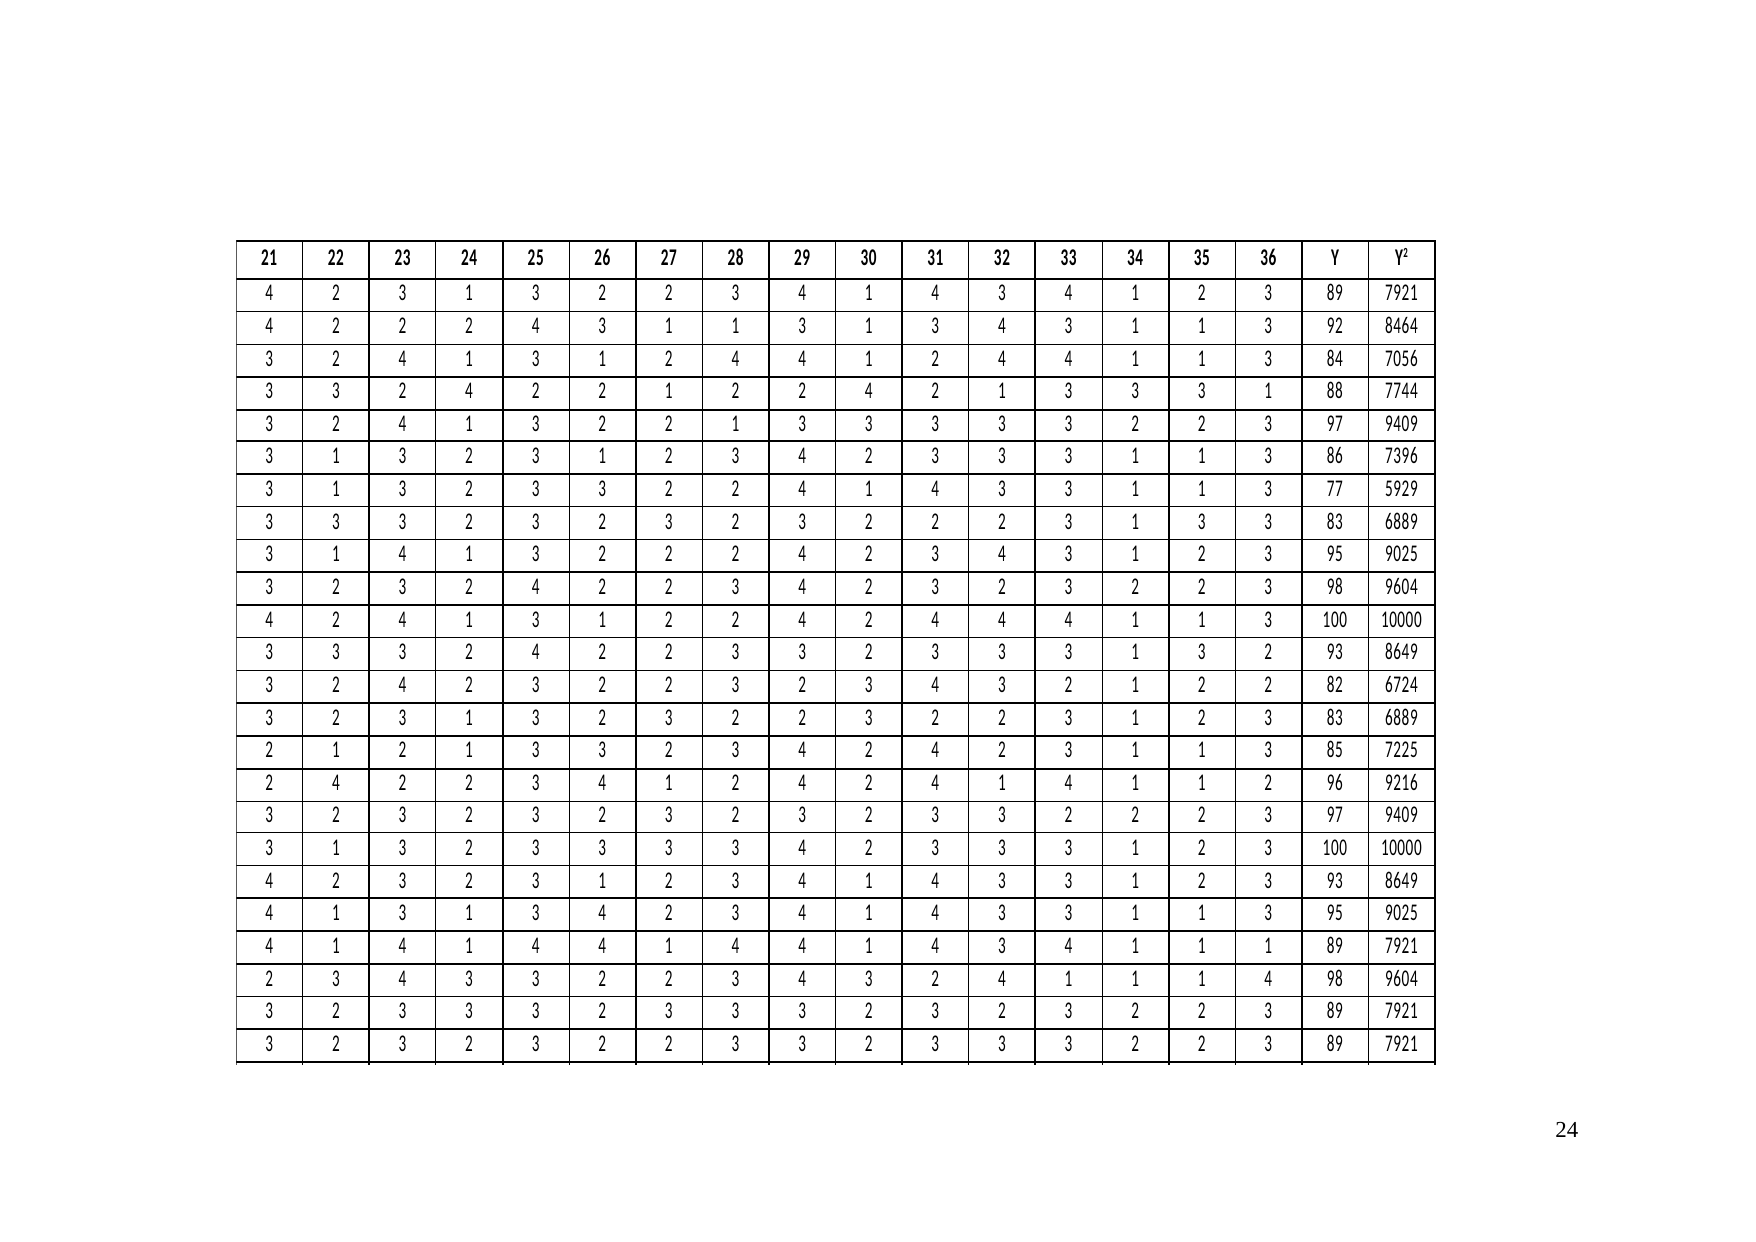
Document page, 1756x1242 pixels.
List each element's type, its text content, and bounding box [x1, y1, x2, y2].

text LAMPIRAN 8 [770, 475, 835, 506]
text LAMPIRAN 8 [703, 671, 768, 702]
text LAMPIRAN 8 [1303, 932, 1355, 963]
text LAMPIRAN 8 [1036, 345, 1102, 376]
text LAMPIRAN 8 [703, 573, 768, 604]
text LAMPIRAN 8 [1036, 671, 1102, 702]
text LAMPIRAN 8 [570, 997, 635, 1028]
text LAMPIRAN 8 [637, 866, 702, 897]
text LAMPIRAN 8 [703, 932, 768, 963]
text LAMPIRAN 8 [370, 770, 435, 801]
text LAMPIRAN 8 [770, 345, 835, 376]
text LAMPIRAN 8 [436, 965, 502, 996]
text LAMPIRAN 8 [836, 899, 901, 930]
text LAMPIRAN 8 [969, 833, 1034, 865]
text LAMPIRAN 8 [770, 770, 835, 801]
text LAMPIRAN 8 [436, 378, 502, 409]
text LAMPIRAN 8 [1303, 737, 1355, 768]
text LAMPIRAN 8 [903, 638, 968, 670]
text LAMPIRAN 8 [1103, 704, 1168, 735]
text LAMPIRAN 8 [303, 997, 368, 1028]
text LAMPIRAN 8 [504, 833, 569, 865]
text LAMPIRAN 8 [1303, 965, 1355, 996]
text LAMPIRAN 8 [1170, 737, 1235, 768]
text LAMPIRAN 8 [1036, 965, 1102, 996]
text LAMPIRAN 8 [237, 866, 302, 897]
text LAMPIRAN 8 [504, 866, 569, 897]
text LAMPIRAN 8 [1170, 997, 1235, 1028]
text LAMPIRAN 8 [637, 833, 702, 865]
text LAMPIRAN 8 [1303, 833, 1355, 865]
text LAMPIRAN 8 [436, 606, 502, 637]
text LAMPIRAN 8 [1303, 411, 1355, 440]
text LAMPIRAN 8 [1036, 704, 1102, 735]
text LAMPIRAN 8 [570, 442, 635, 473]
text LAMPIRAN 8 [1103, 770, 1168, 801]
text LAMPIRAN 8 [637, 770, 702, 801]
text LAMPIRAN 8 [703, 280, 768, 311]
text LAMPIRAN 8 [370, 242, 435, 278]
text LAMPIRAN 8 [1036, 378, 1102, 409]
text LAMPIRAN 8 [1036, 606, 1102, 637]
text LAMPIRAN 8 [1103, 899, 1168, 930]
text LAMPIRAN 8 [1036, 507, 1102, 539]
text LAMPIRAN 8 [504, 442, 569, 473]
text LAMPIRAN 8 [1103, 606, 1168, 637]
text LAMPIRAN 8 [436, 997, 502, 1028]
text LAMPIRAN 8 [637, 411, 702, 440]
text LAMPIRAN 8 [1036, 638, 1102, 670]
text LAMPIRAN 8 [637, 242, 702, 278]
text LAMPIRAN 8 [637, 704, 702, 735]
text LAMPIRAN 8 [570, 411, 635, 440]
text LAMPIRAN 8 [303, 540, 368, 571]
text LAMPIRAN 8 [836, 833, 901, 865]
text LAMPIRAN 8 [969, 280, 1034, 311]
text LAMPIRAN 8 [637, 540, 702, 571]
text LAMPIRAN 8 [504, 737, 569, 768]
text LAMPIRAN 8 [1103, 965, 1168, 996]
text LAMPIRAN 8 [836, 866, 901, 897]
text LAMPIRAN 8 [969, 242, 1034, 278]
text LAMPIRAN 8 [1236, 899, 1301, 930]
text LAMPIRAN 8 [969, 866, 1034, 897]
text LAMPIRAN 8 [504, 606, 569, 637]
text LAMPIRAN 8 [303, 833, 368, 865]
text LAMPIRAN 8 [1236, 866, 1301, 897]
text LAMPIRAN 8 [1036, 280, 1102, 311]
text LAMPIRAN 8 [969, 1030, 1034, 1061]
text LAMPIRAN 8 [436, 411, 502, 440]
text LAMPIRAN 8 [836, 965, 901, 996]
text LAMPIRAN 8 [303, 507, 368, 539]
text LAMPIRAN 8 [1036, 573, 1102, 604]
text LAMPIRAN 8 [237, 638, 302, 670]
text LAMPIRAN 8 [504, 573, 569, 604]
text LAMPIRAN 8 [903, 671, 968, 702]
text LAMPIRAN 8 [1303, 866, 1355, 897]
text LAMPIRAN 8 [1103, 802, 1168, 832]
text LAMPIRAN 8 [370, 442, 435, 473]
text LAMPIRAN 8 [1036, 540, 1102, 571]
text LAMPIRAN 8 [903, 1030, 968, 1061]
text LAMPIRAN 8 [436, 932, 502, 963]
text LAMPIRAN 8 [436, 507, 502, 539]
text LAMPIRAN 8 [1103, 997, 1168, 1028]
text LAMPIRAN 8 [1236, 312, 1301, 344]
text LAMPIRAN 8 [303, 1030, 368, 1061]
text LAMPIRAN 8 [969, 442, 1034, 473]
text LAMPIRAN 8 [903, 704, 968, 735]
text LAMPIRAN 8 [1170, 866, 1235, 897]
text LAMPIRAN 8 [1103, 312, 1168, 344]
text LAMPIRAN 8 [237, 802, 302, 832]
text LAMPIRAN 8 [969, 671, 1034, 702]
text LAMPIRAN 8 [1170, 932, 1235, 963]
text LAMPIRAN 8 [903, 345, 968, 376]
text LAMPIRAN 8 [1036, 475, 1102, 506]
text LAMPIRAN 8 [237, 411, 302, 440]
text LAMPIRAN 8 [370, 573, 435, 604]
text LAMPIRAN 8 [836, 242, 901, 278]
text LAMPIRAN 8 [903, 899, 968, 930]
text LAMPIRAN 8 [1236, 770, 1301, 801]
text LAMPIRAN 8 [570, 242, 635, 278]
text LAMPIRAN 8 [303, 770, 368, 801]
text LAMPIRAN 8 [570, 606, 635, 637]
text LAMPIRAN 8 [1036, 242, 1102, 278]
text LAMPIRAN 8 [836, 932, 901, 963]
text LAMPIRAN 8 [436, 475, 502, 506]
text LAMPIRAN 8 [1236, 737, 1301, 768]
text LAMPIRAN 8 [1303, 899, 1355, 930]
text LAMPIRAN 8 [1303, 442, 1355, 473]
text LAMPIRAN 8 [370, 704, 435, 735]
text LAMPIRAN 8 [303, 573, 368, 604]
text LAMPIRAN 8 [570, 345, 635, 376]
text LAMPIRAN 8 [237, 606, 302, 637]
text LAMPIRAN 8 [1170, 802, 1235, 832]
text LAMPIRAN 8 [1303, 345, 1355, 376]
text LAMPIRAN 8 [237, 737, 302, 768]
text LAMPIRAN 8 [1236, 671, 1301, 702]
text LAMPIRAN 8 [504, 997, 569, 1028]
text LAMPIRAN 8 [1236, 1030, 1301, 1061]
text LAMPIRAN 8 [703, 345, 768, 376]
text LAMPIRAN 8 [836, 704, 901, 735]
text LAMPIRAN 8 [969, 965, 1034, 996]
text LAMPIRAN 8 [570, 737, 635, 768]
text LAMPIRAN 8 [1236, 345, 1301, 376]
text LAMPIRAN 8 [703, 442, 768, 473]
text LAMPIRAN 8 [1036, 833, 1102, 865]
text LAMPIRAN 8 [504, 378, 569, 409]
text LAMPIRAN 8 [370, 280, 435, 311]
text LAMPIRAN 8 [303, 965, 368, 996]
text LAMPIRAN 8 [436, 671, 502, 702]
text LAMPIRAN 8 [370, 997, 435, 1028]
text LAMPIRAN 8 [1103, 671, 1168, 702]
text LAMPIRAN 8 [1236, 411, 1301, 440]
text LAMPIRAN 8 [237, 965, 302, 996]
text LAMPIRAN 8 [903, 932, 968, 963]
text LAMPIRAN 8 [1236, 378, 1301, 409]
text LAMPIRAN 8 [1103, 1030, 1168, 1061]
text LAMPIRAN 8 [504, 932, 569, 963]
text LAMPIRAN 8 [637, 312, 702, 344]
text LAMPIRAN 8 [303, 932, 368, 963]
text LAMPIRAN 8 [436, 770, 502, 801]
text LAMPIRAN 8 [1103, 345, 1168, 376]
text LAMPIRAN 8 [1170, 411, 1235, 440]
text LAMPIRAN 8 [770, 540, 835, 571]
text LAMPIRAN 8 [1170, 833, 1235, 865]
text LAMPIRAN 8 [1170, 704, 1235, 735]
text LAMPIRAN 8 [1170, 638, 1235, 670]
text LAMPIRAN 8 [969, 475, 1034, 506]
text LAMPIRAN 8 [436, 737, 502, 768]
text LAMPIRAN 8 [1036, 312, 1102, 344]
text LAMPIRAN 8 [504, 965, 569, 996]
text LAMPIRAN 8 [1170, 378, 1235, 409]
text LAMPIRAN 8 [1103, 866, 1168, 897]
text LAMPIRAN 8 [1236, 540, 1301, 571]
text LAMPIRAN 8 [903, 312, 968, 344]
text LAMPIRAN 8 [1103, 411, 1168, 440]
text LAMPIRAN 8 [703, 1030, 768, 1061]
text LAMPIRAN 8 [903, 866, 968, 897]
text LAMPIRAN 8 [969, 638, 1034, 670]
text LAMPIRAN 8 [1103, 540, 1168, 571]
text LAMPIRAN 8 [1303, 540, 1355, 571]
text LAMPIRAN 8 [703, 242, 768, 278]
text LAMPIRAN 8 [770, 997, 835, 1028]
text LAMPIRAN 8 [770, 606, 835, 637]
text LAMPIRAN 8 [504, 280, 569, 311]
text LAMPIRAN 8 [303, 411, 368, 440]
text LAMPIRAN 8 [637, 899, 702, 930]
text LAMPIRAN 8 [237, 345, 302, 376]
text LAMPIRAN 8 [637, 573, 702, 604]
text LAMPIRAN 8 [969, 899, 1034, 930]
text LAMPIRAN 8 [370, 899, 435, 930]
text LAMPIRAN 8 [504, 345, 569, 376]
text LAMPIRAN 8 [1170, 442, 1235, 473]
text LAMPIRAN 8 [1170, 1030, 1235, 1061]
text LAMPIRAN 8 [1036, 1030, 1102, 1061]
text LAMPIRAN 8 [1236, 833, 1301, 865]
text LAMPIRAN 8 [570, 475, 635, 506]
text LAMPIRAN 8 [237, 475, 302, 506]
text LAMPIRAN 8 [1036, 442, 1102, 473]
text LAMPIRAN 8 [1236, 965, 1301, 996]
text LAMPIRAN 8 [570, 280, 635, 311]
text LAMPIRAN 8 [504, 802, 569, 832]
text LAMPIRAN 8 [1303, 573, 1355, 604]
text LAMPIRAN 8 [903, 442, 968, 473]
text LAMPIRAN 8 [1303, 378, 1355, 409]
text LAMPIRAN 8 [1303, 507, 1355, 539]
text LAMPIRAN 8 [836, 802, 901, 832]
text LAMPIRAN 8 [836, 280, 901, 311]
text LAMPIRAN 8 [836, 475, 901, 506]
text LAMPIRAN 8 [1303, 671, 1355, 702]
text LAMPIRAN 8 [969, 704, 1034, 735]
text LAMPIRAN 8 [703, 378, 768, 409]
text LAMPIRAN 8 [903, 997, 968, 1028]
text LAMPIRAN 8 [1103, 378, 1168, 409]
text LAMPIRAN 8 [370, 671, 435, 702]
text LAMPIRAN 8 [903, 770, 968, 801]
text LAMPIRAN 8 [903, 802, 968, 832]
text LAMPIRAN 8 [370, 932, 435, 963]
text LAMPIRAN 8 [770, 671, 835, 702]
text LAMPIRAN 8 [237, 242, 302, 278]
text LAMPIRAN 8 [370, 866, 435, 897]
text LAMPIRAN 8 [237, 704, 302, 735]
text LAMPIRAN 8 [1236, 242, 1301, 278]
text LAMPIRAN 8 [1170, 606, 1235, 637]
text LAMPIRAN 8 [436, 638, 502, 670]
text LAMPIRAN 8 [1170, 475, 1235, 506]
text LAMPIRAN 8 [703, 638, 768, 670]
text LAMPIRAN 8 [637, 378, 702, 409]
text LAMPIRAN 8 [1036, 932, 1102, 963]
text LAMPIRAN 8 [703, 737, 768, 768]
text LAMPIRAN 8 [436, 833, 502, 865]
text LAMPIRAN 8 [1236, 932, 1301, 963]
text LAMPIRAN 8 [303, 802, 368, 832]
text LAMPIRAN 8 [1170, 540, 1235, 571]
text LAMPIRAN 8 [1103, 475, 1168, 506]
text LAMPIRAN 8 [903, 573, 968, 604]
text LAMPIRAN 8 [303, 737, 368, 768]
text LAMPIRAN 8 [1303, 280, 1355, 311]
text LAMPIRAN 8 [237, 899, 302, 930]
text LAMPIRAN 8 [1303, 997, 1355, 1028]
text LAMPIRAN 8 [903, 475, 968, 506]
text LAMPIRAN 8 [637, 965, 702, 996]
text LAMPIRAN 8 [237, 932, 302, 963]
text LAMPIRAN 8 [770, 1030, 835, 1061]
text LAMPIRAN 8 [570, 312, 635, 344]
text LAMPIRAN 8 [836, 378, 901, 409]
text LAMPIRAN 8 [903, 411, 968, 440]
text LAMPIRAN 8 [770, 242, 835, 278]
text LAMPIRAN 8 [237, 997, 302, 1028]
text LAMPIRAN 8 [1170, 770, 1235, 801]
text LAMPIRAN 8 [570, 671, 635, 702]
text LAMPIRAN 8 [770, 737, 835, 768]
text LAMPIRAN 8 [969, 737, 1034, 768]
text LAMPIRAN 8 [1036, 802, 1102, 832]
text LAMPIRAN 8 [836, 411, 901, 440]
text LAMPIRAN 8 [969, 345, 1034, 376]
text LAMPIRAN 8 [836, 540, 901, 571]
text LAMPIRAN 8 [969, 802, 1034, 832]
text LAMPIRAN 8 [1303, 638, 1355, 670]
text LAMPIRAN 8 [703, 770, 768, 801]
text LAMPIRAN 8 [370, 1030, 435, 1061]
text LAMPIRAN 8 [1236, 573, 1301, 604]
text LAMPIRAN 8 [1303, 475, 1355, 506]
text LAMPIRAN 8 [237, 540, 302, 571]
text LAMPIRAN 8 [969, 770, 1034, 801]
text LAMPIRAN 8 [370, 965, 435, 996]
text LAMPIRAN 8 [237, 1030, 302, 1061]
text LAMPIRAN 8 [570, 378, 635, 409]
text LAMPIRAN 8 [237, 671, 302, 702]
text LAMPIRAN 8 [1303, 1030, 1355, 1061]
text LAMPIRAN 8 [770, 312, 835, 344]
text LAMPIRAN 8 [370, 312, 435, 344]
text LAMPIRAN 8 [504, 540, 569, 571]
text LAMPIRAN 8 [637, 345, 702, 376]
text LAMPIRAN 8 [770, 866, 835, 897]
text LAMPIRAN 8 [836, 312, 901, 344]
text LAMPIRAN 8 [504, 312, 569, 344]
text LAMPIRAN 8 [504, 1030, 569, 1061]
text LAMPIRAN 8 [703, 606, 768, 637]
text LAMPIRAN 8 [836, 573, 901, 604]
text LAMPIRAN 8 [969, 997, 1034, 1028]
text LAMPIRAN 8 [1236, 442, 1301, 473]
text LAMPIRAN 8 [570, 802, 635, 832]
text LAMPIRAN 8 [436, 802, 502, 832]
text LAMPIRAN 8 [570, 770, 635, 801]
text LAMPIRAN 8 [637, 638, 702, 670]
text LAMPIRAN 8 [903, 737, 968, 768]
text LAMPIRAN 8 [969, 932, 1034, 963]
text LAMPIRAN 8 [770, 507, 835, 539]
text LAMPIRAN 8 [303, 475, 368, 506]
text LAMPIRAN 8 [703, 540, 768, 571]
text LAMPIRAN 8 [637, 1030, 702, 1061]
text LAMPIRAN 8 [504, 475, 569, 506]
text LAMPIRAN 8 [1036, 899, 1102, 930]
text LAMPIRAN 8 [1103, 442, 1168, 473]
text LAMPIRAN 8 [836, 345, 901, 376]
text LAMPIRAN 8 [237, 280, 302, 311]
text LAMPIRAN 8 [903, 606, 968, 637]
text LAMPIRAN 8 [1236, 280, 1301, 311]
text LAMPIRAN 8 [770, 932, 835, 963]
text LAMPIRAN 8 [770, 833, 835, 865]
text LAMPIRAN 8 [237, 442, 302, 473]
text LAMPIRAN 8 [703, 802, 768, 832]
text LAMPIRAN 8 [370, 833, 435, 865]
text LAMPIRAN 8 [1103, 507, 1168, 539]
text LAMPIRAN 8 [303, 280, 368, 311]
text LAMPIRAN 8 [1170, 312, 1235, 344]
text LAMPIRAN 8 [703, 507, 768, 539]
text LAMPIRAN 8 [903, 540, 968, 571]
text LAMPIRAN 8 [303, 899, 368, 930]
text LAMPIRAN 8 [903, 833, 968, 865]
text LAMPIRAN 8 [570, 638, 635, 670]
text LAMPIRAN 8 [237, 312, 302, 344]
text LAMPIRAN 8 [1103, 242, 1168, 278]
text LAMPIRAN 8 [237, 833, 302, 865]
text LAMPIRAN 8 [637, 802, 702, 832]
text LAMPIRAN 8 [237, 573, 302, 604]
text LAMPIRAN 8 [303, 638, 368, 670]
text LAMPIRAN 8 [836, 770, 901, 801]
text LAMPIRAN 8 [836, 1030, 901, 1061]
text LAMPIRAN 8 [1103, 737, 1168, 768]
text LAMPIRAN 8 [1236, 802, 1301, 832]
text LAMPIRAN 8 [903, 507, 968, 539]
text LAMPIRAN 8 [969, 606, 1034, 637]
text LAMPIRAN 8 [436, 540, 502, 571]
text LAMPIRAN 8 [1236, 704, 1301, 735]
text LAMPIRAN 8 [303, 866, 368, 897]
text LAMPIRAN 8 [370, 411, 435, 440]
text LAMPIRAN 8 [1303, 606, 1355, 637]
text LAMPIRAN 8 [703, 899, 768, 930]
text LAMPIRAN 8 [436, 1030, 502, 1061]
text LAMPIRAN 8 [770, 411, 835, 440]
text LAMPIRAN 8 [637, 997, 702, 1028]
text LAMPIRAN 8 [969, 411, 1034, 440]
text LAMPIRAN 8 [570, 833, 635, 865]
text LAMPIRAN 8 [570, 507, 635, 539]
text LAMPIRAN 8 [570, 932, 635, 963]
text LAMPIRAN 8 [1236, 606, 1301, 637]
text LAMPIRAN 8 [903, 242, 968, 278]
text LAMPIRAN 8 [504, 899, 569, 930]
text LAMPIRAN 8 [770, 378, 835, 409]
text LAMPIRAN 8 [370, 606, 435, 637]
text LAMPIRAN 8 [504, 507, 569, 539]
text LAMPIRAN 8 [969, 573, 1034, 604]
text LAMPIRAN 8 [370, 737, 435, 768]
text LAMPIRAN 8 [969, 540, 1034, 571]
text LAMPIRAN 8 [1036, 866, 1102, 897]
text LAMPIRAN 8 [703, 704, 768, 735]
text LAMPIRAN 8 [303, 242, 368, 278]
text LAMPIRAN 8 [436, 345, 502, 376]
text LAMPIRAN 8 [1303, 312, 1355, 344]
text LAMPIRAN 8 [504, 242, 569, 278]
text LAMPIRAN 8 [637, 507, 702, 539]
text LAMPIRAN 8 [570, 704, 635, 735]
text LAMPIRAN 8 [637, 280, 702, 311]
text LAMPIRAN 8 [969, 507, 1034, 539]
text LAMPIRAN 8 [770, 442, 835, 473]
text LAMPIRAN 8 [1170, 280, 1235, 311]
text LAMPIRAN 8 [370, 638, 435, 670]
text LAMPIRAN 8 [703, 312, 768, 344]
text LAMPIRAN 8 [703, 965, 768, 996]
text LAMPIRAN 8 [1170, 507, 1235, 539]
text LAMPIRAN 8 [637, 671, 702, 702]
text LAMPIRAN 8 [903, 378, 968, 409]
text LAMPIRAN 8 [436, 704, 502, 735]
text LAMPIRAN 8 [1170, 899, 1235, 930]
text LAMPIRAN 8 [1170, 345, 1235, 376]
text LAMPIRAN 8 [436, 899, 502, 930]
text LAMPIRAN 8 [1036, 411, 1102, 440]
text LAMPIRAN 8 [504, 704, 569, 735]
text LAMPIRAN 8 [969, 378, 1034, 409]
text LAMPIRAN 8 [570, 1030, 635, 1061]
text LAMPIRAN 8 [436, 573, 502, 604]
text LAMPIRAN 8 [1036, 997, 1102, 1028]
text LAMPIRAN 8 [1036, 737, 1102, 768]
text LAMPIRAN 8 [504, 411, 569, 440]
text LAMPIRAN 8 [637, 606, 702, 637]
text LAMPIRAN 8 [903, 965, 968, 996]
text LAMPIRAN 8 [370, 540, 435, 571]
text LAMPIRAN 8 [436, 866, 502, 897]
text LAMPIRAN 8 [836, 997, 901, 1028]
text LAMPIRAN 8 [637, 442, 702, 473]
text LAMPIRAN 8 [969, 312, 1034, 344]
text LAMPIRAN 8 [770, 704, 835, 735]
text LAMPIRAN 8 [303, 442, 368, 473]
text LAMPIRAN 8 [303, 671, 368, 702]
text LAMPIRAN 8 [1103, 638, 1168, 670]
text LAMPIRAN 8 [303, 704, 368, 735]
text LAMPIRAN 8 [770, 965, 835, 996]
text LAMPIRAN 8 [570, 540, 635, 571]
text LAMPIRAN 8 [436, 242, 502, 278]
text LAMPIRAN 8 [836, 671, 901, 702]
text LAMPIRAN 8 [703, 411, 768, 440]
text LAMPIRAN 8 [436, 280, 502, 311]
text LAMPIRAN 8 [1303, 802, 1355, 832]
text LAMPIRAN 8 [303, 378, 368, 409]
text LAMPIRAN 8 [770, 638, 835, 670]
text LAMPIRAN 8 [1036, 770, 1102, 801]
text LAMPIRAN 8 [570, 866, 635, 897]
text LAMPIRAN 8 [637, 475, 702, 506]
text LAMPIRAN 8 [770, 802, 835, 832]
text LAMPIRAN 8 [370, 345, 435, 376]
text LAMPIRAN 8 [570, 899, 635, 930]
text LAMPIRAN 8 [237, 507, 302, 539]
text LAMPIRAN 8 [1170, 965, 1235, 996]
text LAMPIRAN 8 [570, 573, 635, 604]
text LAMPIRAN 8 [637, 737, 702, 768]
text LAMPIRAN 8 [436, 312, 502, 344]
text LAMPIRAN 8 [436, 442, 502, 473]
text LAMPIRAN 8 [1170, 573, 1235, 604]
text LAMPIRAN 8 [637, 932, 702, 963]
text LAMPIRAN 8 [770, 280, 835, 311]
text LAMPIRAN 8 [1170, 671, 1235, 702]
text LAMPIRAN 8 [303, 312, 368, 344]
text LAMPIRAN 8 [1303, 770, 1355, 801]
text LAMPIRAN 8 [1170, 242, 1235, 278]
text LAMPIRAN 8 [570, 965, 635, 996]
text LAMPIRAN 8 [237, 770, 302, 801]
text LAMPIRAN 8 [370, 507, 435, 539]
text LAMPIRAN 8 [370, 475, 435, 506]
text LAMPIRAN 8 [836, 606, 901, 637]
text LAMPIRAN 8 [1103, 833, 1168, 865]
text LAMPIRAN 8 [703, 997, 768, 1028]
text LAMPIRAN 8 [303, 606, 368, 637]
text LAMPIRAN 8 [504, 671, 569, 702]
text LAMPIRAN 8 [1303, 704, 1355, 735]
text LAMPIRAN 8 [836, 638, 901, 670]
text LAMPIRAN 8 [1103, 932, 1168, 963]
text LAMPIRAN 8 [836, 737, 901, 768]
text LAMPIRAN 8 [237, 378, 302, 409]
text LAMPIRAN 8 [703, 475, 768, 506]
text LAMPIRAN 8 [370, 378, 435, 409]
text LAMPIRAN 8 [1236, 638, 1301, 670]
text LAMPIRAN 8 [903, 280, 968, 311]
text LAMPIRAN 8 [770, 573, 835, 604]
text LAMPIRAN 8 [836, 442, 901, 473]
text LAMPIRAN 8 [1236, 997, 1301, 1028]
text LAMPIRAN 8 [703, 833, 768, 865]
text LAMPIRAN 8 [1303, 242, 1355, 278]
text LAMPIRAN 8 [1103, 573, 1168, 604]
text LAMPIRAN 8 [504, 770, 569, 801]
text LAMPIRAN 8 [770, 899, 835, 930]
text LAMPIRAN 8 [703, 866, 768, 897]
text LAMPIRAN 8 [836, 507, 901, 539]
text LAMPIRAN 8 [1236, 475, 1301, 506]
text LAMPIRAN 8 [1103, 280, 1168, 311]
text LAMPIRAN 8 [504, 638, 569, 670]
text LAMPIRAN 8 [1236, 507, 1301, 539]
text LAMPIRAN 8 [370, 802, 435, 832]
text LAMPIRAN 8 [303, 345, 368, 376]
